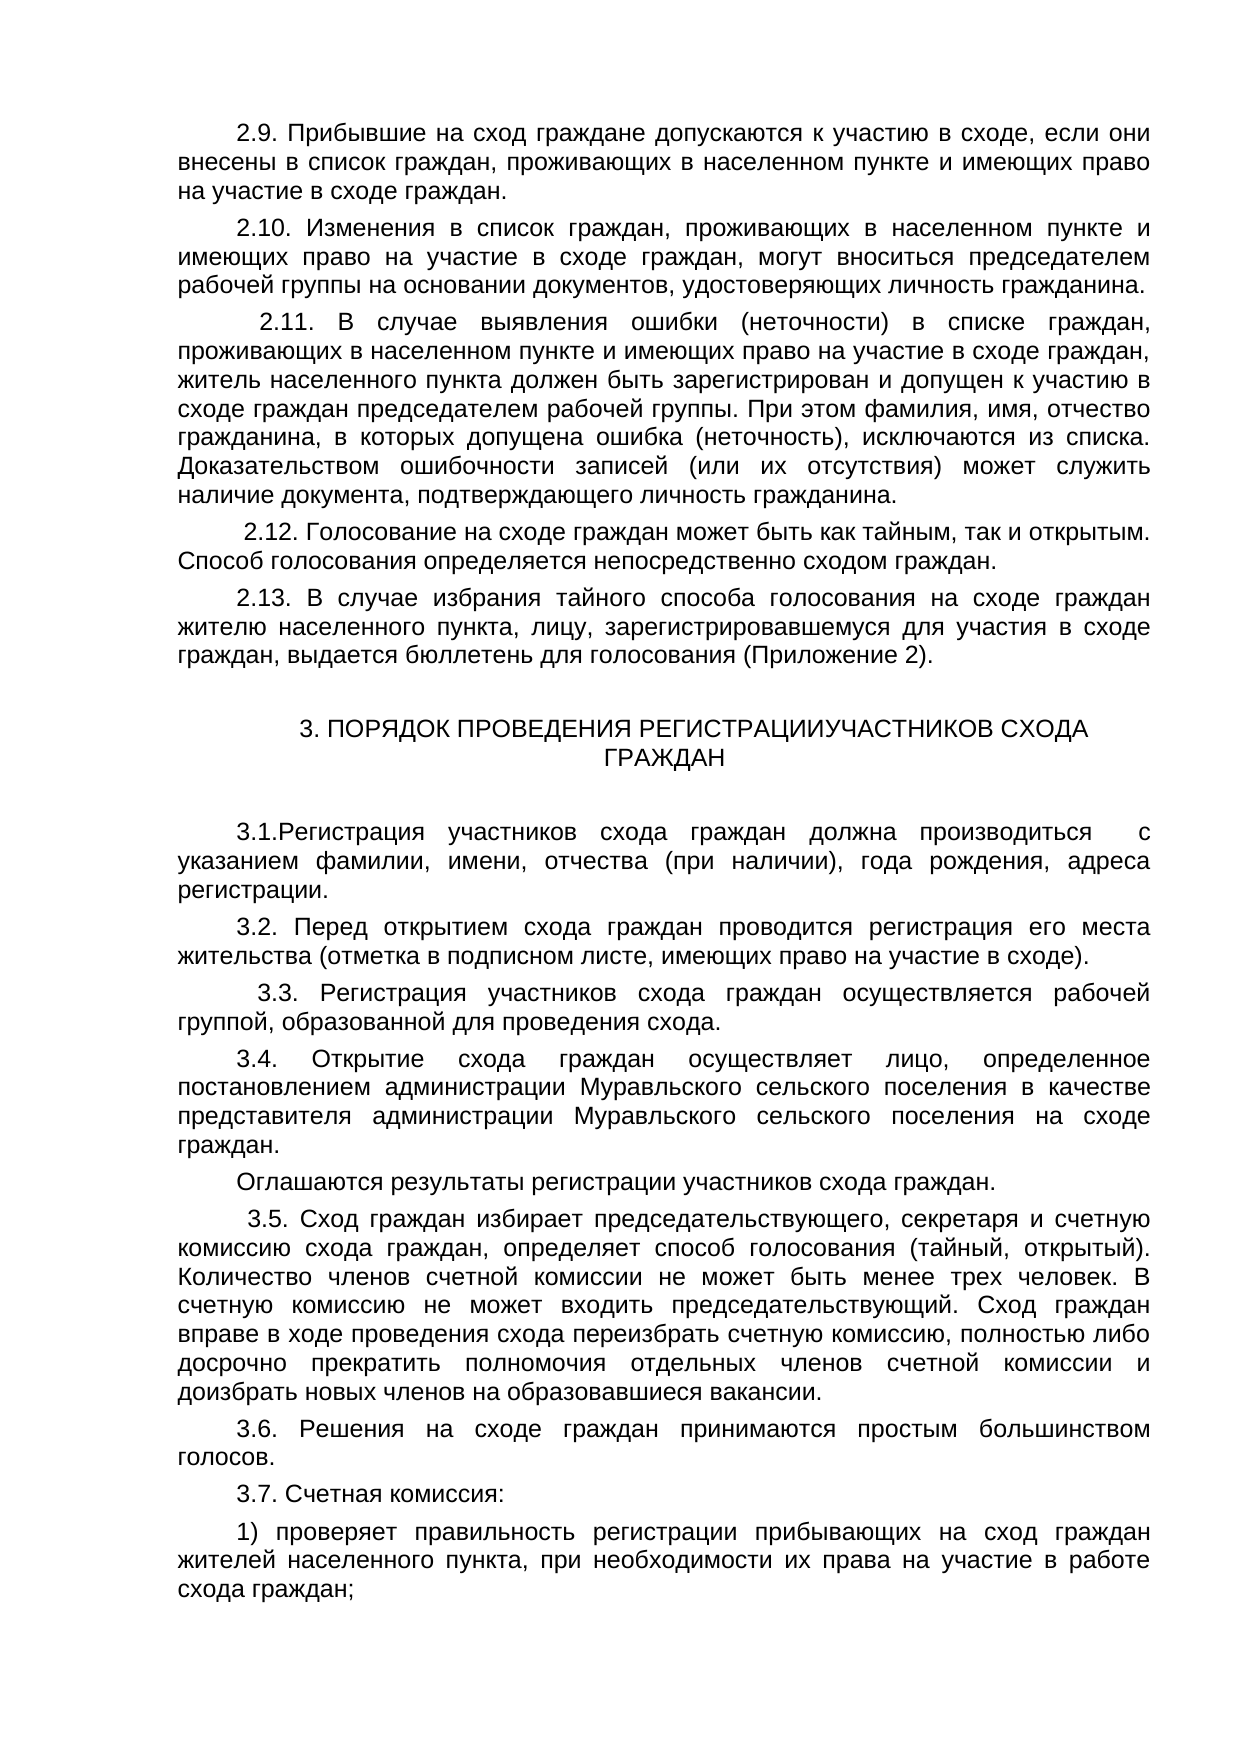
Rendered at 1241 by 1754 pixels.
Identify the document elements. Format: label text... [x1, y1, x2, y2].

text 3.6. Решения на сходе граждан принимаются простым большинством голосов. [177, 1413, 1152, 1471]
text 2.12. Голосование на сходе граждан может быть как тайным, так и открытым. Способ голосования определяется непосредственно сходом граждан. [177, 517, 1152, 574]
text 2.11. В случае выявления ошибки (неточности) в списке граждан, проживающих в населенном пункте и имеющих право на участие в сходе граждан, житель населенного пункта должен быть зарегистрирован и допущен к участию в сходе граждан председателем рабочей группы. При этом фамилия, имя, отчество гражданина, в которых допущена ошибка (неточность), исключаются из списка. Доказательством ошибочности записей (или их отсутствия) может служить наличие документа, подтверждающего личность гражданина. [177, 307, 1152, 508]
text 1) проверяет правильность регистрации прибывающих на сход граждан жителей населенного пункта, при необходимости их права на участие в работе схода граждан; [177, 1516, 1152, 1603]
text 3.3. Регистрация участников схода граждан осуществляется рабочей группой, образованной для проведения схода. [177, 978, 1152, 1035]
text 2.9. Прибывшие на сход граждане допускаются к участию в сходе, если они внесены в список граждан, проживающих в населенном пункте и имеющих право на участие в сходе граждан. [177, 118, 1152, 204]
text 3.4. Открытие схода граждан осуществляет лицо, определенное постановлением администрации Муравльского сельского поселения в качестве представителя администрации Муравльского сельского поселения на сходе граждан. [177, 1043, 1152, 1158]
text Оглашаются результаты регистрации участников схода граждан. [177, 1167, 1152, 1196]
text 3. ПОРЯДОК ПРОВЕДЕНИЯ РЕГИСТРАЦИИУЧАСТНИКОВ СХОДА ГРАЖДАН [177, 714, 1152, 772]
text 2.13. В случае избрания тайного способа голосования на сходе граждан жителю населенного пункта, лицу, зарегистрировавшемуся для участия в сходе граждан, выдается бюллетень для голосования (Приложение 2). [177, 583, 1152, 669]
text 3.2. Перед открытием схода граждан проводится регистрация его места жительства (отметка в подписном листе, имеющих право на участие в сходе). [177, 912, 1152, 969]
text 3.1.Регистрация участников схода граждан должна производиться с указанием фамилии, имени, отчества (при наличии), года рождения, адреса регистрации. [177, 817, 1152, 903]
text 3.7. Счетная комиссия: [177, 1479, 1152, 1508]
text 3.5. Сход граждан избирает председательствующего, секретаря и счетную комиссию схода граждан, определяет способ голосования (тайный, открытый). Количество членов счетной комиссии не может быть менее трех человек. В счетную комиссию не может входить председательствующий. Сход граждан вправе в ходе проведения схода переизбрать счетную комиссию, полностью либо досрочно прекратить полномочия отдельных членов счетной комиссии и доизбрать новых членов на образовавшиеся вакансии. [177, 1204, 1152, 1405]
text 2.10. Изменения в список граждан, проживающих в населенном пункте и имеющих право на участие в сходе граждан, могут вноситься председателем рабочей группы на основании документов, удостоверяющих личность гражданина. [177, 213, 1152, 299]
